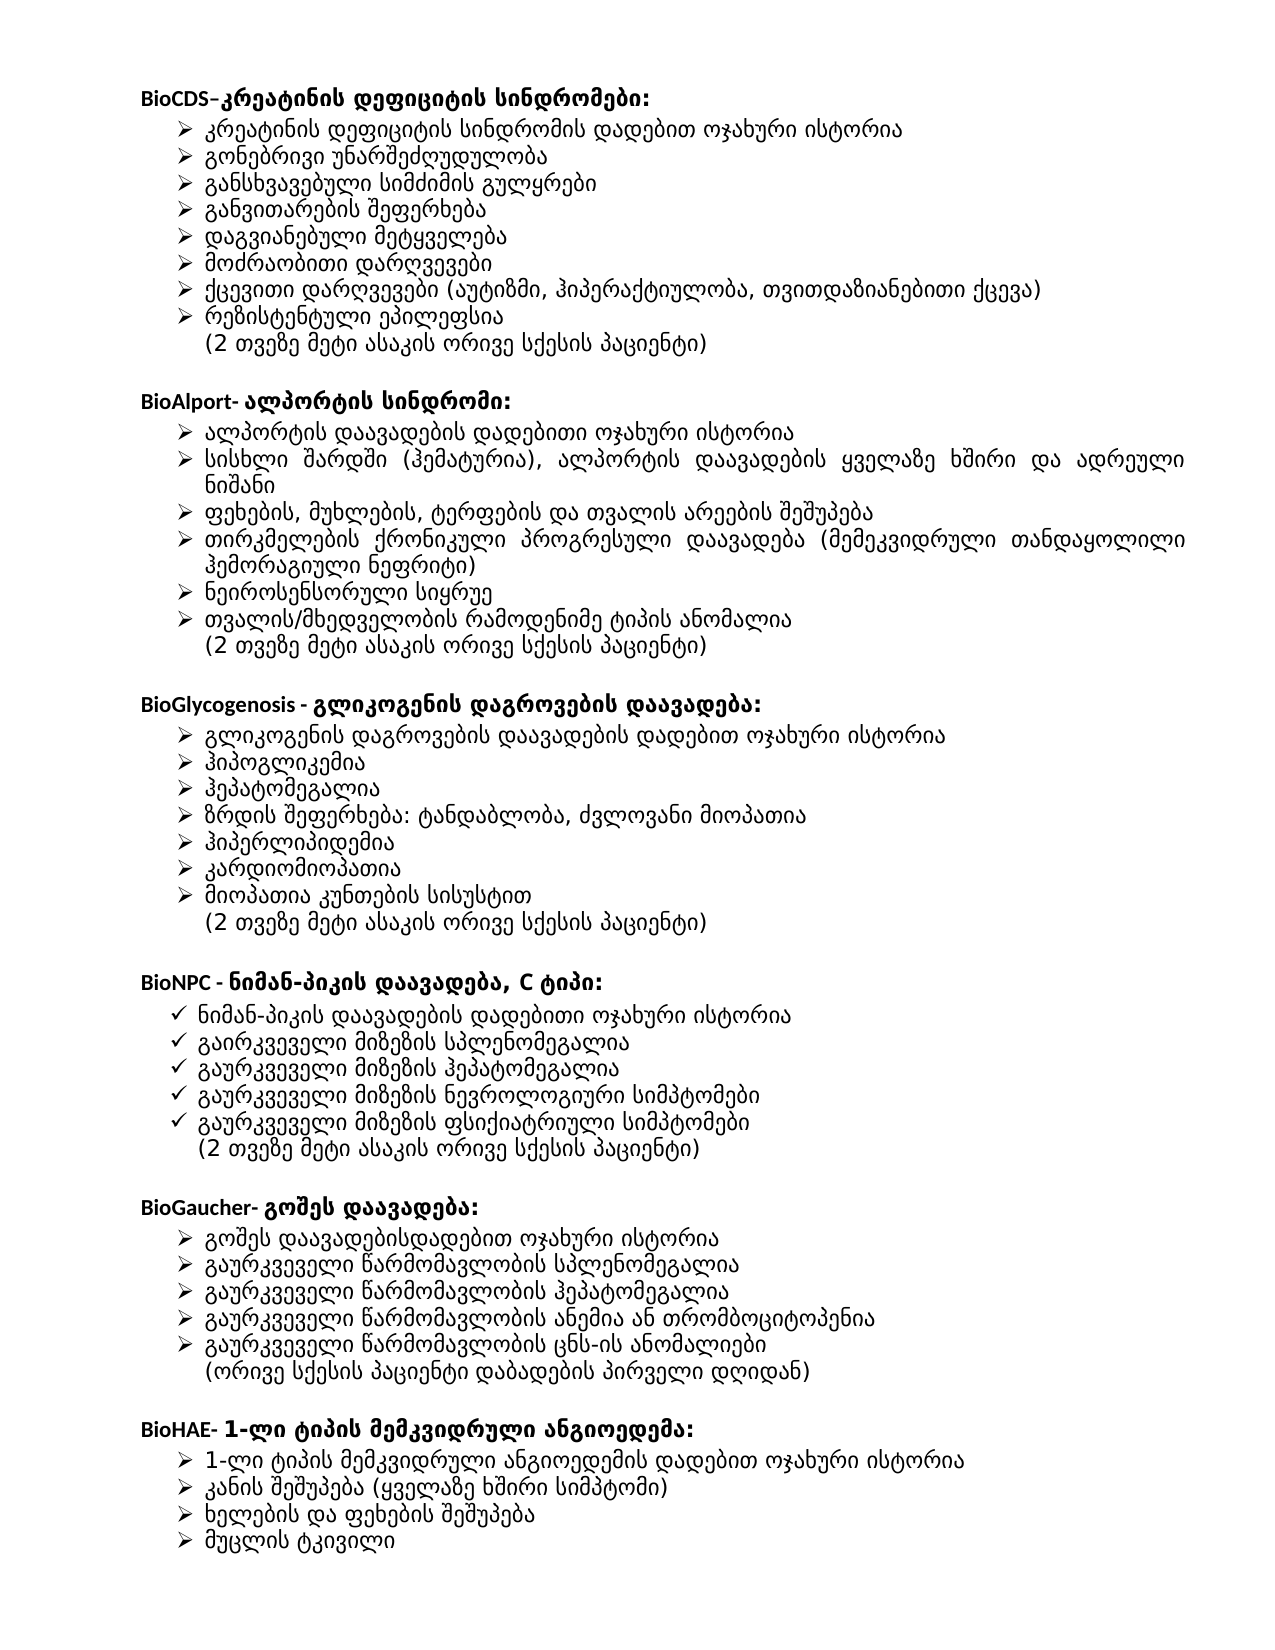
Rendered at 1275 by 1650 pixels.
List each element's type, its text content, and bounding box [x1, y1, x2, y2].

text (2 თვეზე მეტი ასაკის ორივე სქესის პაციენტი) [141, 633, 1186, 659]
list დაგვიანებული მეტყველება [176, 223, 1186, 250]
list რეზისტენტული ეპილეფსია [176, 303, 1186, 330]
list გონებრივი უნარშეძღუდულობა [176, 143, 1186, 170]
list გაურკვეველი მიზეზის ჰეპატომეგალია [169, 1055, 1186, 1082]
text BioHAE- 1-ლი ტიპის მემკვიდრული ანგიოედემა: [141, 1416, 1186, 1443]
list გლიკოგენის დაგროვების დაავადების დადებით ოჯახური ისტორია [176, 722, 1186, 749]
list გაურკვეველი წარმომავლობის ცნს-ის ანომალიები [176, 1332, 1186, 1358]
list მიოპათია კუნთების სისუსტით [176, 882, 1186, 909]
list ქცევითი დარღვევები (აუტიზმი, ჰიპერაქტიულობა, თვითდაზიანებითი ქცევა) [176, 277, 1186, 303]
text (ორივე სქესის პაციენტი დაბადების პირველი დღიდან) [141, 1358, 1186, 1385]
text BioAlport- ალპორტის სინდრომი: [141, 387, 1186, 415]
list გაურკვეველი წარმომავლობის სპლენომეგალია [176, 1252, 1186, 1278]
list ზრდის შეფერხება: ტანდაბლობა, ძვლოვანი მიოპათია [176, 802, 1186, 829]
list ალპორტის დაავადების დადებითი ოჯახური ისტორია [176, 419, 1186, 446]
list კანის შეშუპება (ყველაზე ხშირი სიმპტომი) [176, 1474, 1186, 1501]
list ჰიპოგლიკემია [176, 749, 1186, 776]
list თვალის/მხედველობის რამოდენიმე ტიპის ანომალია [176, 606, 1186, 633]
list კარდიომიოპათია [176, 856, 1186, 882]
text BioGaucher- გოშეს დაავადება: [141, 1193, 1186, 1221]
list მუცლის ტკივილი [176, 1528, 1186, 1554]
list მოძრაობითი დარღვევები [176, 250, 1186, 277]
list ფეხების, მუხლების, ტერფების და თვალის არეების შეშუპება [176, 499, 1186, 526]
text BioCDS–კრეატინის დეფიციტის სინდრომები: [141, 84, 1186, 112]
list ჰიპერლიპიდემია [176, 829, 1186, 856]
list კრეატინის დეფიციტის სინდრომის დადებით ოჯახური ისტორია [176, 117, 1186, 143]
list ხელების და ფეხების შეშუპება [176, 1501, 1186, 1528]
list გაირკვეველი მიზეზის სპლენომეგალია [169, 1029, 1186, 1055]
list ჰეპატომეგალია [176, 776, 1186, 802]
list ნეიროსენსორული სიყრუე [176, 579, 1186, 606]
list გაურკვეველი მიზეზის ფსიქიატრიული სიმპტომები [169, 1109, 1186, 1135]
list თირკმელების ქრონიკული პროგრესული დაავადება (მემეკვიდრული თანდაყოლილი ჰემორაგიული ნეფრიტი) [176, 526, 1186, 579]
list გაურკვეველი მიზეზის ნევროლოგიური სიმპტომები [169, 1082, 1186, 1109]
list ნიმან-პიკის დაავადების დადებითი ოჯახური ისტორია [169, 1002, 1186, 1029]
list გოშეს დაავადებისდადებით ოჯახური ისტორია [176, 1225, 1186, 1252]
text (2 თვეზე მეტი ასაკის ორივე სქესის პაციენტი) [141, 909, 1186, 936]
text (2 თვეზე მეტი ასაკის ორივე სქესის პაციენტი) [141, 330, 1186, 357]
text BioNPC - ნიმან-პიკის დაავადება, C ტიპი: [141, 966, 1186, 997]
list გაურკვეველი წარმომავლობის ანემია ან თრომბოციტოპენია [176, 1305, 1186, 1332]
text BioGlycogenosis - გლიკოგენის დაგროვების დაავადება: [141, 690, 1186, 718]
list განვითარების შეფერხება [176, 197, 1186, 223]
text (2 თვეზე მეტი ასაკის ორივე სქესის პაციენტი) [141, 1135, 1186, 1162]
list სისხლი შარდში (ჰემატურია), ალპორტის დაავადების ყველაზე ხშირი და ადრეული ნიშანი [176, 446, 1186, 499]
list 1-ლი ტიპის მემკვიდრული ანგიოედემის დადებით ოჯახური ისტორია [176, 1448, 1186, 1474]
list გაურკვეველი წარმომავლობის ჰეპატომეგალია [176, 1278, 1186, 1305]
list განსხვავებული სიმძიმის გულყრები [176, 170, 1186, 197]
